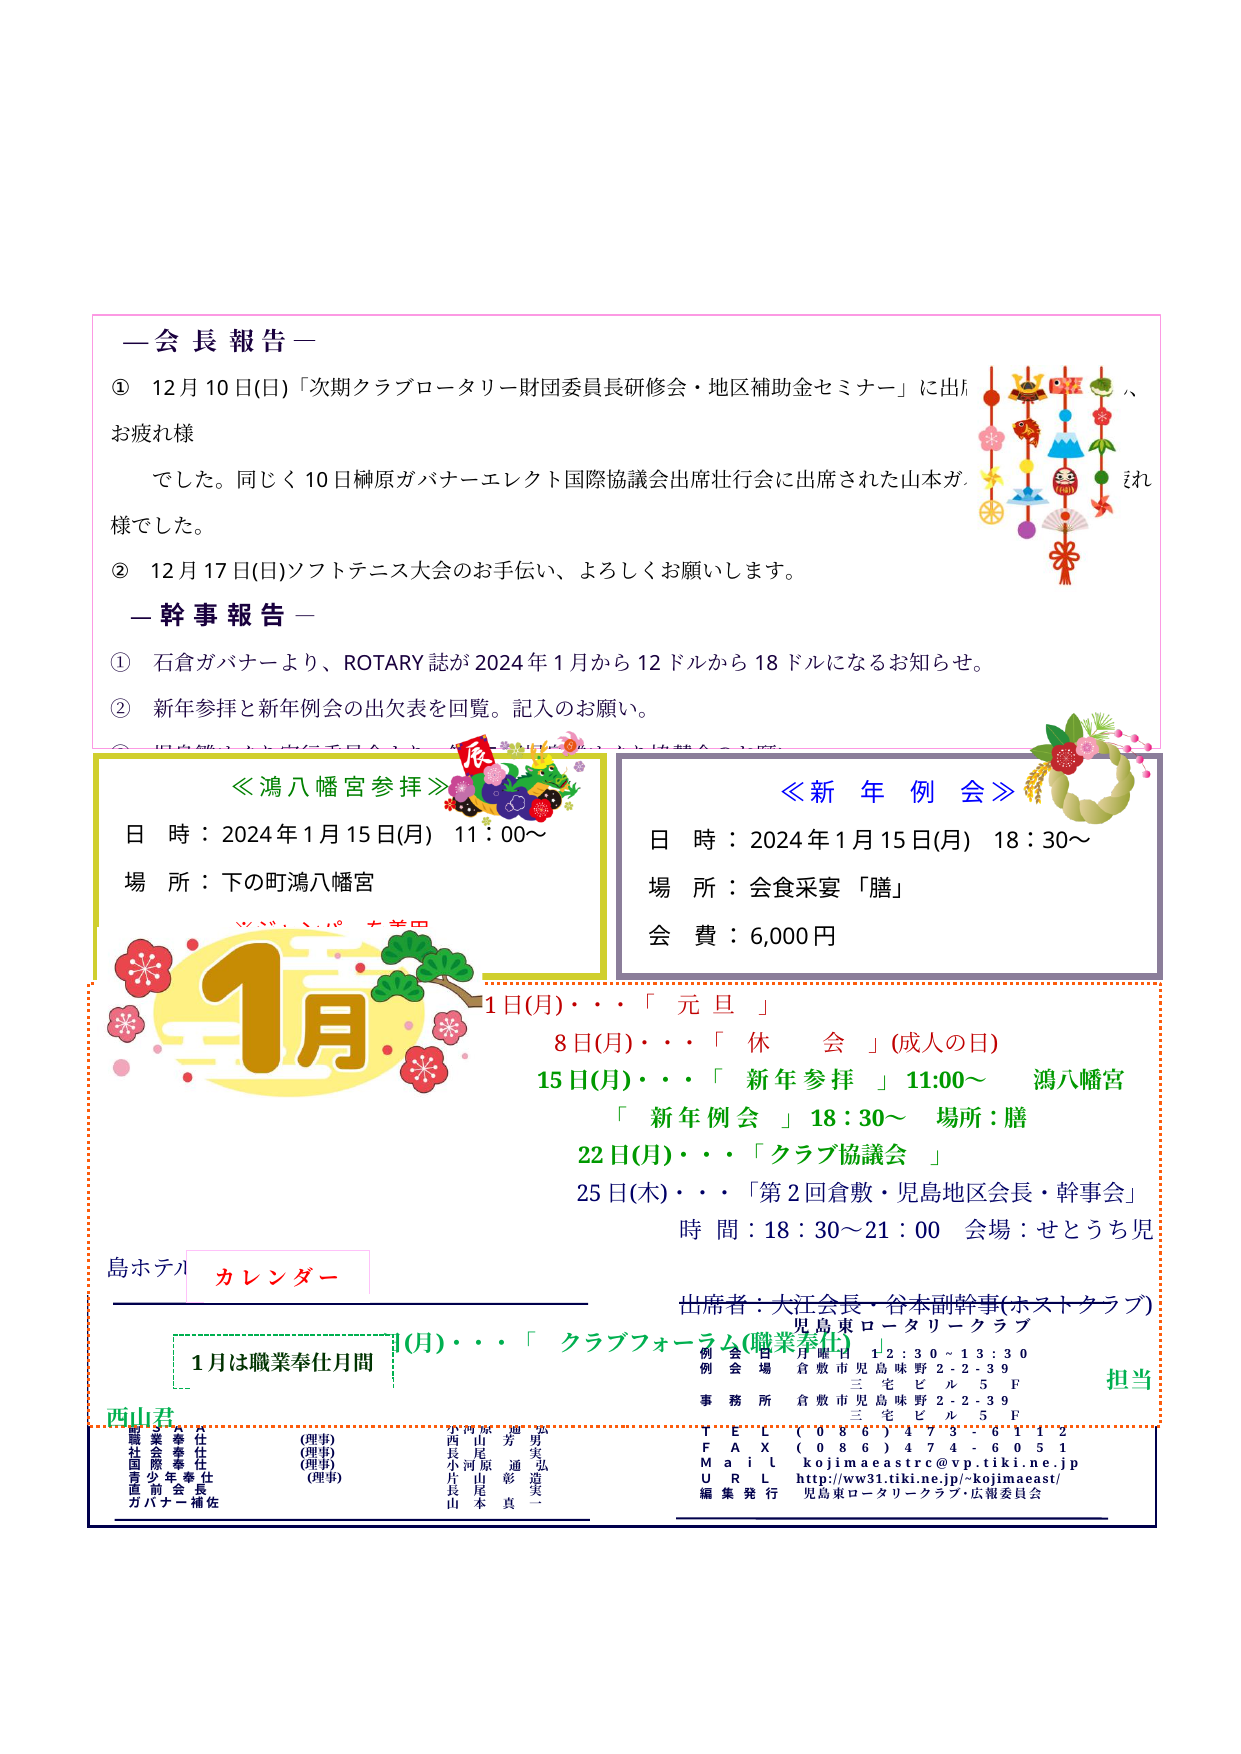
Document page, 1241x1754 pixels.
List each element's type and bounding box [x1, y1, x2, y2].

picture [442, 728, 586, 831]
picture [1021, 710, 1154, 826]
picture [966, 365, 1125, 592]
picture [97, 927, 483, 1098]
